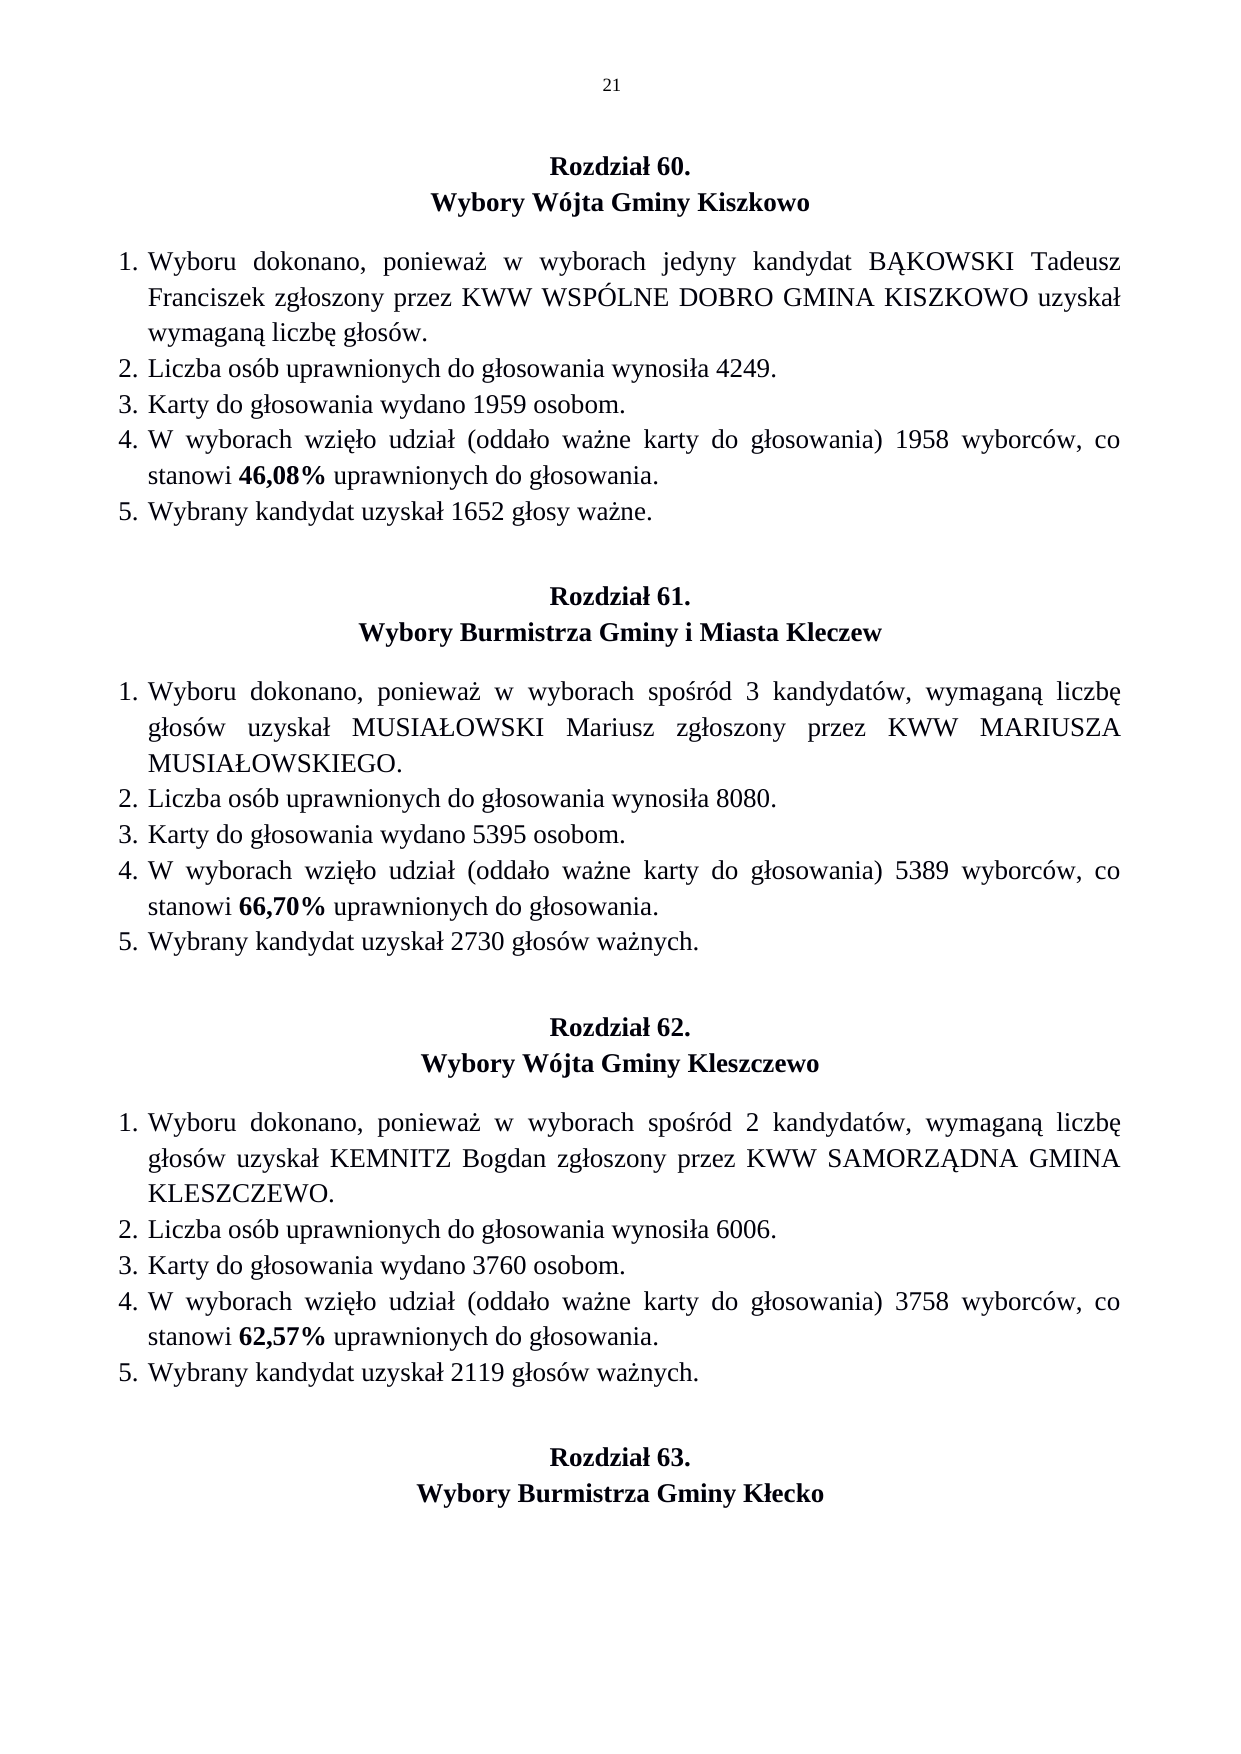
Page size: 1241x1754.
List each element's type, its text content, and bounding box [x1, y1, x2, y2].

text 5. Wybrany kandydat uzyskał 1652 głosy ważne. [118, 495, 1122, 526]
text 4. W wyborach wzięło udział (oddało ważne karty do głosowania) 1958 wyborców, co stanowi 46,08% uprawnionych do głosowania. [118, 423, 1122, 490]
text 2. Liczba osób uprawnionych do głosowania wynosiła 4249. [118, 352, 1122, 383]
text 1. Wyboru dokonano, ponieważ w wyborach jedyny kandydat BĄKOWSKI Tadeusz Franciszek zgłoszony przez KWW WSPÓLNE DOBRO GMINA KISZKOWO uzyskał wymaganą liczbę głosów. [118, 245, 1122, 347]
text 3. Karty do głosowania wydano 1959 osobom. [118, 388, 1122, 419]
text 3. Karty do głosowania wydano 5395 osobom. [118, 818, 1122, 849]
text 1. Wyboru dokonano, ponieważ w wyborach spośród 2 kandydatów, wymaganą liczbę głosów uzyskał KEMNITZ Bogdan zgłoszony przez KWW SAMORZĄDNA GMINA KLESZCZEWO. [118, 1106, 1122, 1208]
text 5. Wybrany kandydat uzyskał 2119 głosów ważnych. [118, 1356, 1122, 1387]
text Rozdział 62. Wybory Wójta Gminy Kleszczewo [118, 1011, 1122, 1103]
text 4. W wyborach wzięło udział (oddało ważne karty do głosowania) 3758 wyborców, co stanowi 62,57% uprawnionych do głosowania. [118, 1284, 1122, 1351]
text 2. Liczba osób uprawnionych do głosowania wynosiła 8080. [118, 783, 1122, 814]
text 5. Wybrany kandydat uzyskał 2730 głosów ważnych. [118, 926, 1122, 957]
text Rozdział 60. Wybory Wójta Gminy Kiszkowo [118, 150, 1122, 242]
text 1. Wyboru dokonano, ponieważ w wyborach spośród 3 kandydatów, wymaganą liczbę głosów uzyskał MUSIAŁOWSKI Mariusz zgłoszony przez KWW MARIUSZA MUSIAŁOWSKIEGO. [118, 675, 1122, 778]
text 4. W wyborach wzięło udział (oddało ważne karty do głosowania) 5389 wyborców, co stanowi 66,70% uprawnionych do głosowania. [118, 854, 1122, 921]
text 3. Karty do głosowania wydano 3760 osobom. [118, 1249, 1122, 1280]
text 2. Liczba osób uprawnionych do głosowania wynosiła 6006. [118, 1213, 1122, 1244]
text Rozdział 61. Wybory Burmistrza Gminy i Miasta Kleczew [118, 581, 1122, 672]
text Rozdział 63. Wybory Burmistrza Gminy Kłecko [118, 1442, 1122, 1533]
